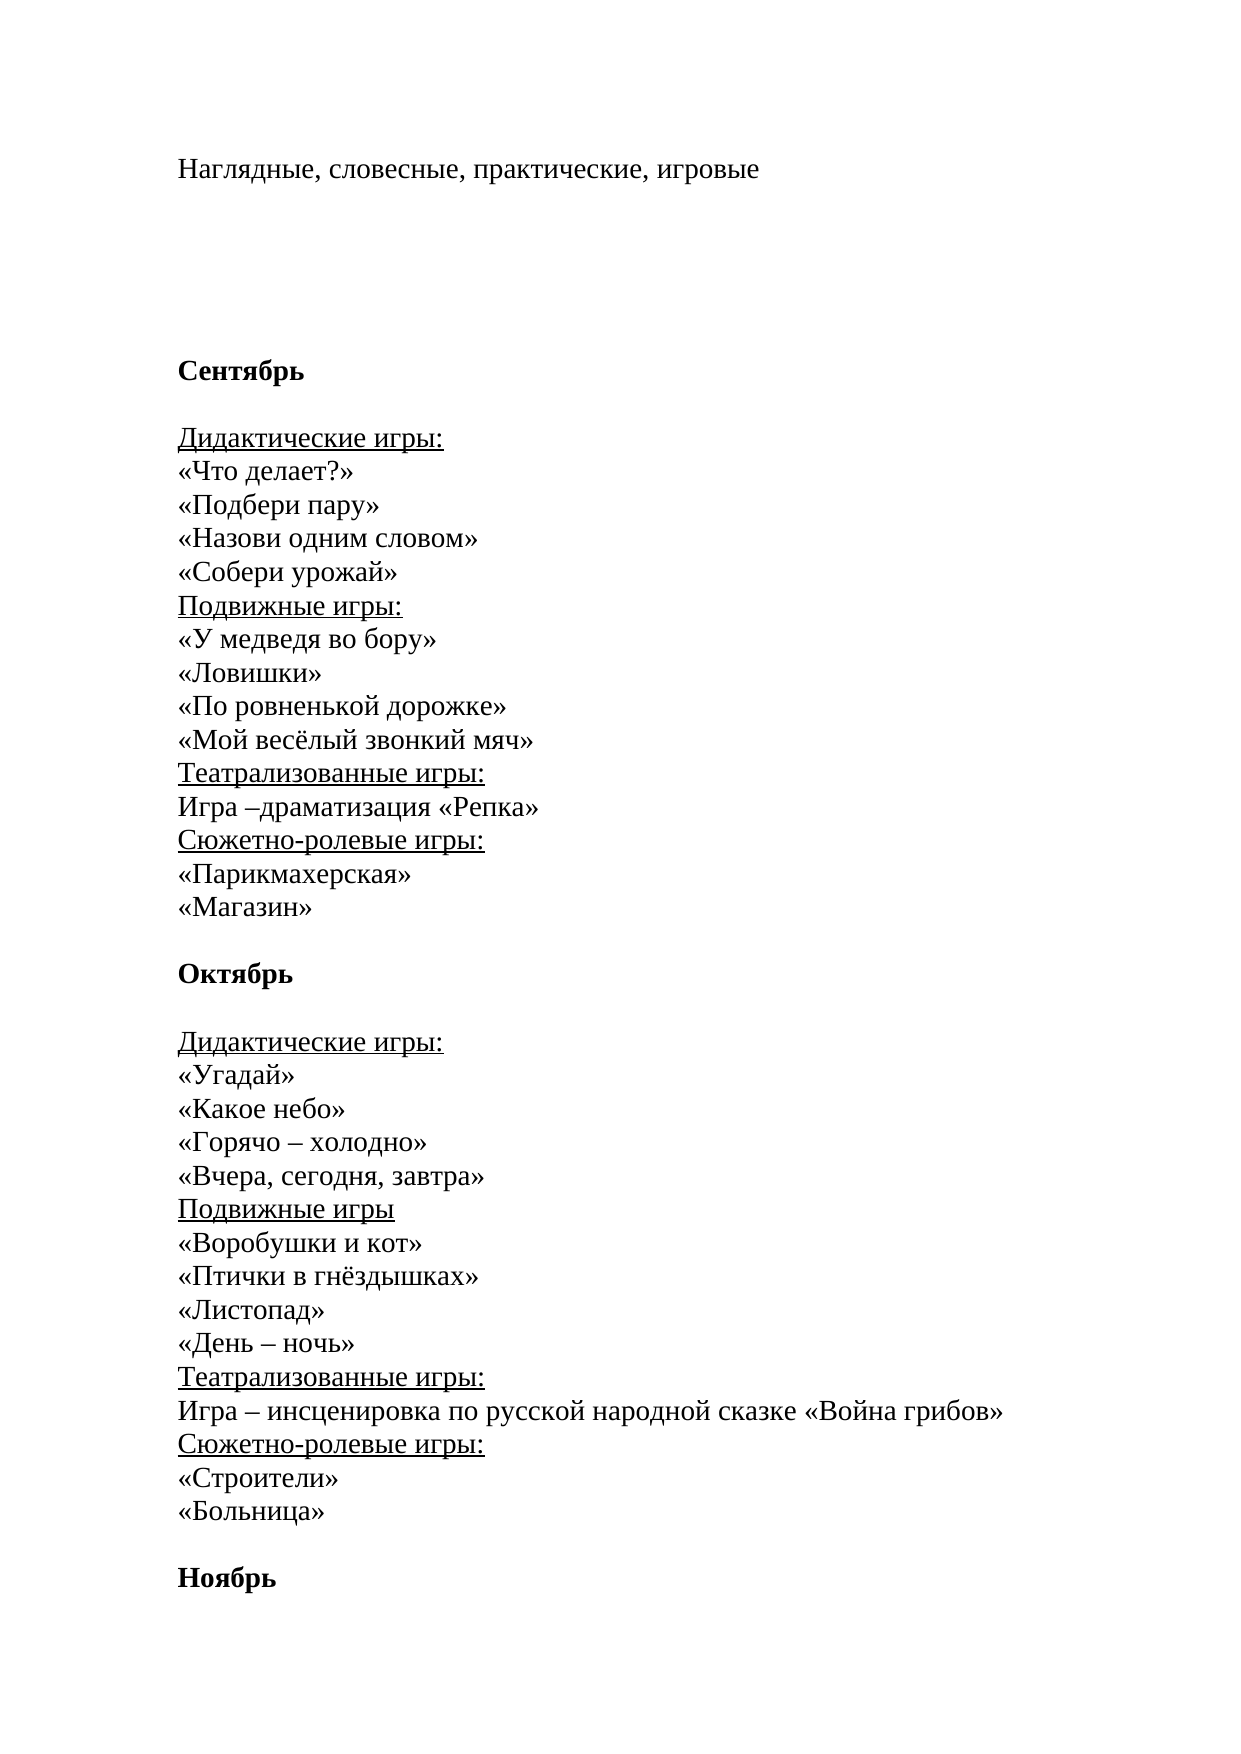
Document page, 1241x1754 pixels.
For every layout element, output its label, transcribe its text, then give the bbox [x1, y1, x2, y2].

text «Назови одним словом» [177, 521, 1152, 554]
text Ноябрь [177, 1560, 1152, 1594]
text «Ловишки» [177, 655, 1152, 688]
text «Воробушки и кот» [177, 1225, 1152, 1258]
text «Больница» [177, 1493, 1152, 1527]
text Игра –драматизация «Репка» [177, 789, 1152, 822]
text «Мой весёлый звонкий мяч» [177, 722, 1152, 755]
text Октябрь [177, 957, 1152, 990]
text «Угадай» [177, 1057, 1152, 1091]
text Театрализованные игры: [177, 755, 1152, 789]
text Подвижные игры: [177, 588, 1152, 621]
text «День – ночь» [177, 1326, 1152, 1359]
text «У медведя во бору» [177, 621, 1152, 655]
text «Листопад» [177, 1292, 1152, 1326]
text Сентябрь [177, 353, 1152, 386]
text «Птички в гнёздышках» [177, 1258, 1152, 1292]
text «По ровненькой дорожке» [177, 688, 1152, 722]
text «Парикмахерская» [177, 856, 1152, 889]
text Игра – инсценировка по русской народной сказке «Война грибов» [177, 1393, 1152, 1426]
text «Какое небо» [177, 1091, 1152, 1124]
text «Горячо – холодно» [177, 1124, 1152, 1158]
text «Что делает?» [177, 453, 1152, 487]
text Подвижные игры [177, 1191, 1152, 1225]
text Дидактические игры: [177, 420, 1152, 453]
text Наглядные, словесные, практические, игровые [177, 152, 1152, 185]
text «Подбери пару» [177, 487, 1152, 521]
text «Вчера, сегодня, завтра» [177, 1158, 1152, 1191]
text Сюжетно-ролевые игры: [177, 822, 1152, 856]
text «Собери урожай» [177, 554, 1152, 588]
text «Строители» [177, 1460, 1152, 1493]
text Театрализованные игры: [177, 1359, 1152, 1393]
text Сюжетно-ролевые игры: [177, 1426, 1152, 1460]
text «Магазин» [177, 889, 1152, 923]
text Дидактические игры: [177, 1024, 1152, 1057]
